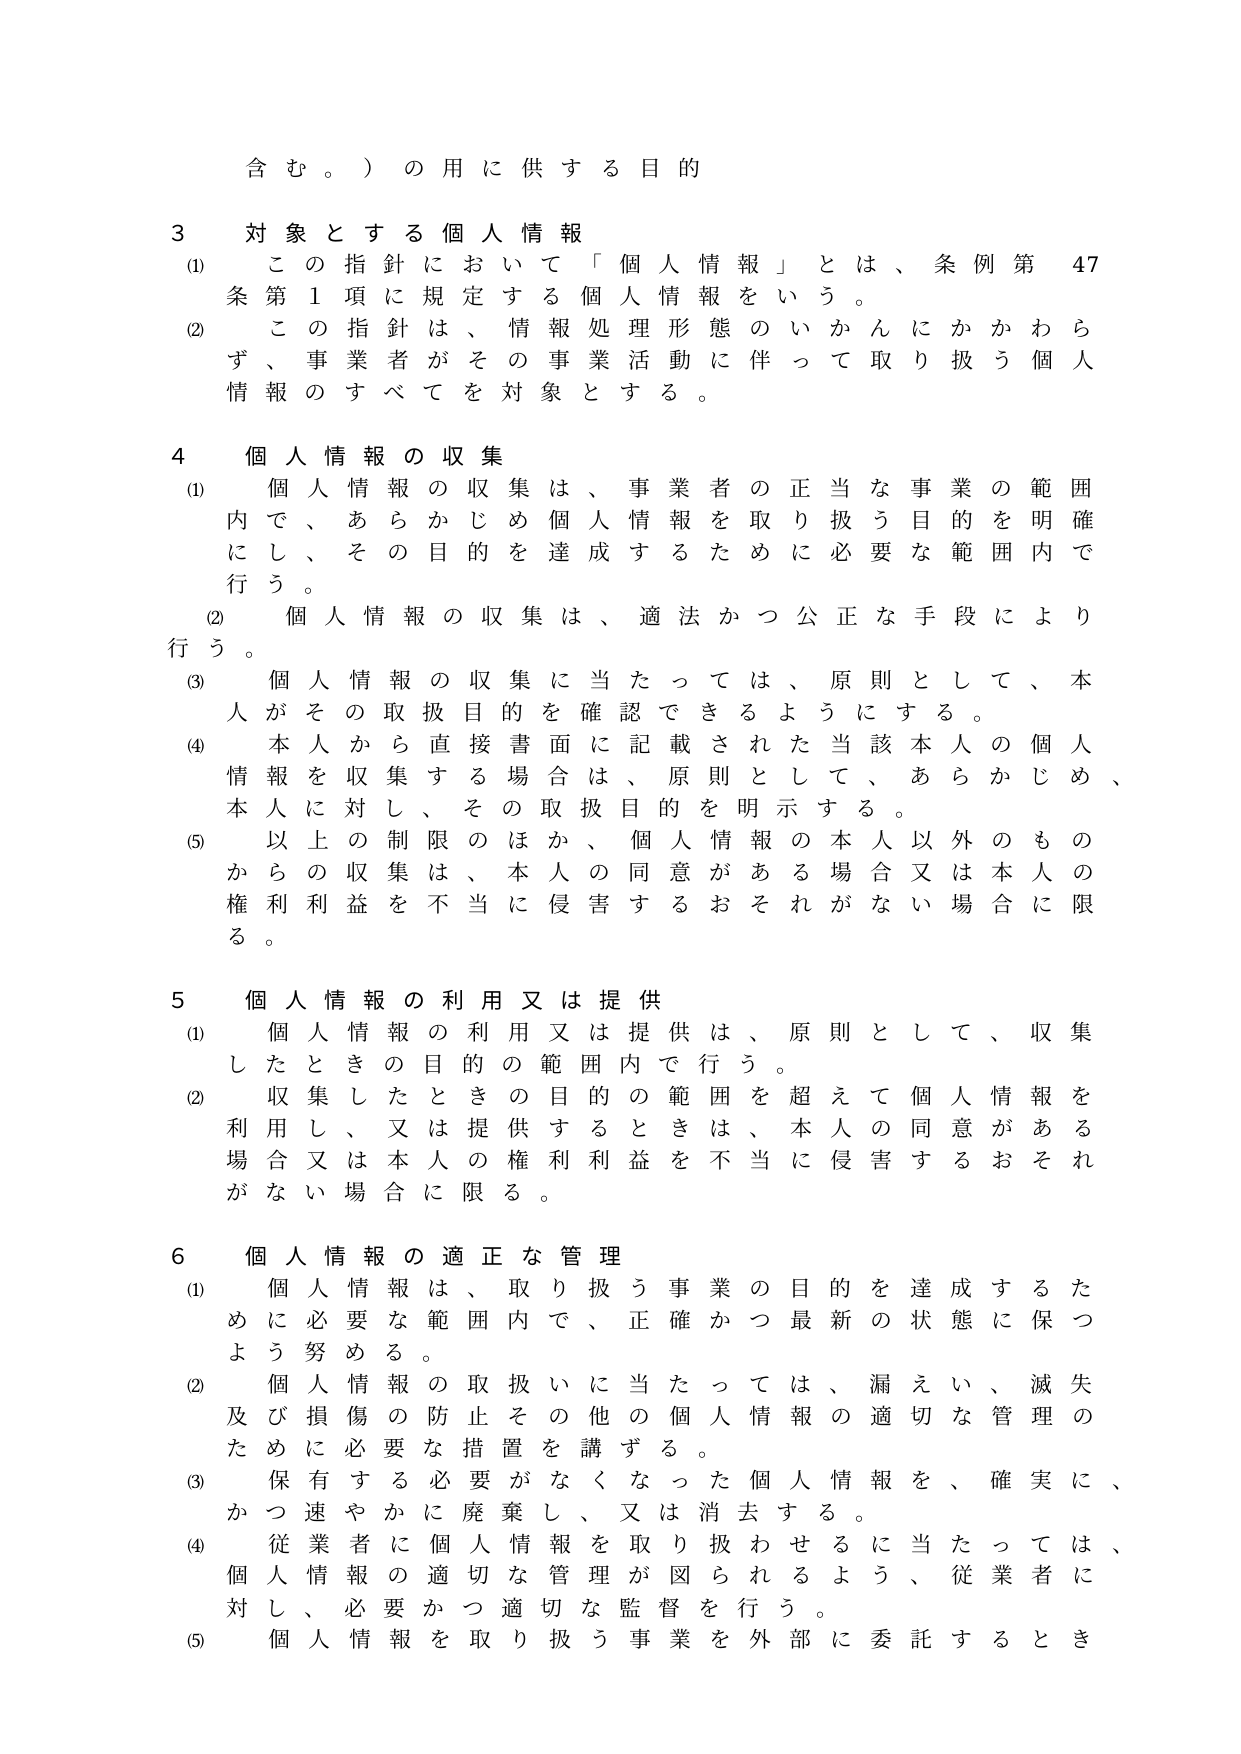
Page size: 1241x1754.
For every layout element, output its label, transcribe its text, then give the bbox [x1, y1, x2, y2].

text ⑴ 個人情報の収集は、事業者の正当な事業の範囲内で、あらかじめ個人情報を取り扱う目的を明確にし、その目的を達成するために必要な範囲内で行う。 [186, 471, 1112, 599]
text ⑶ 個人情報の収集に当たっては、原則として、本人がその取扱目的を確認できるようにする。 [186, 663, 1112, 727]
text ⑴ 個人情報は、取り扱う事業の目的を達成するために必要な範囲内で、正確かつ最新の状態に保つよう努める。 [186, 1271, 1112, 1367]
text ⑷ 本人から直接書面に記載された当該本人の個人情報を収集する場合は、原則として、あらかじめ、本人に対し、その取扱目的を明示する。 [186, 727, 1112, 823]
text ５ 個人情報の利用又は提供 [167, 983, 1112, 1015]
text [167, 151, 1112, 183]
text ⑷ 従業者に個人情報を取り扱わせるに当たっては、個人情報の適切な管理が図られるよう、従業者に対し、必要かつ適切な監督を行う。 [186, 1527, 1112, 1622]
text ⑶ 保有する必要がなくなった個人情報を、確実に、かつ速やかに廃棄し、又は消去する。 [186, 1463, 1112, 1527]
text ⑵ 収集したときの目的の範囲を超えて個人情報を利用し、又は提供するときは、本人の同意がある場合又は本人の権利利益を不当に侵害するおそれがない場合に限る。 [186, 1079, 1112, 1207]
text ⑴ 個人情報の利用又は提供は、原則として、収集したときの目的の範囲内で行う。 [186, 1015, 1112, 1079]
text ⑸ 以上の制限のほか、個人情報の本人以外のものからの収集は、本人の同意がある場合又は本人の権利利益を不当に侵害するおそれがない場合に限る。 [186, 823, 1112, 951]
text ３ 対象とする個人情報 [167, 215, 1112, 247]
text ⑵ 個人情報の取扱いに当たっては、漏えい、滅失及び損傷の防止その他の個人情報の適切な管理のために必要な措置を講ずる。 [186, 1367, 1112, 1463]
text ⑵ 個人情報の収集は、適法かつ公正な手段により行う。 [167, 599, 1112, 663]
text ⑴ この指針において「個人情報」とは、条例第47条第１項に規定する個人情報をいう。 [186, 247, 1112, 311]
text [186, 1622, 1112, 1654]
text ６ 個人情報の適正な管理 [167, 1239, 1112, 1271]
text ⑵ この指針は、情報処理形態のいかんにかかわらず、事業者がその事業活動に伴って取り扱う個人情報のすべてを対象とする。 [186, 311, 1112, 407]
text ４ 個人情報の収集 [167, 439, 1112, 471]
